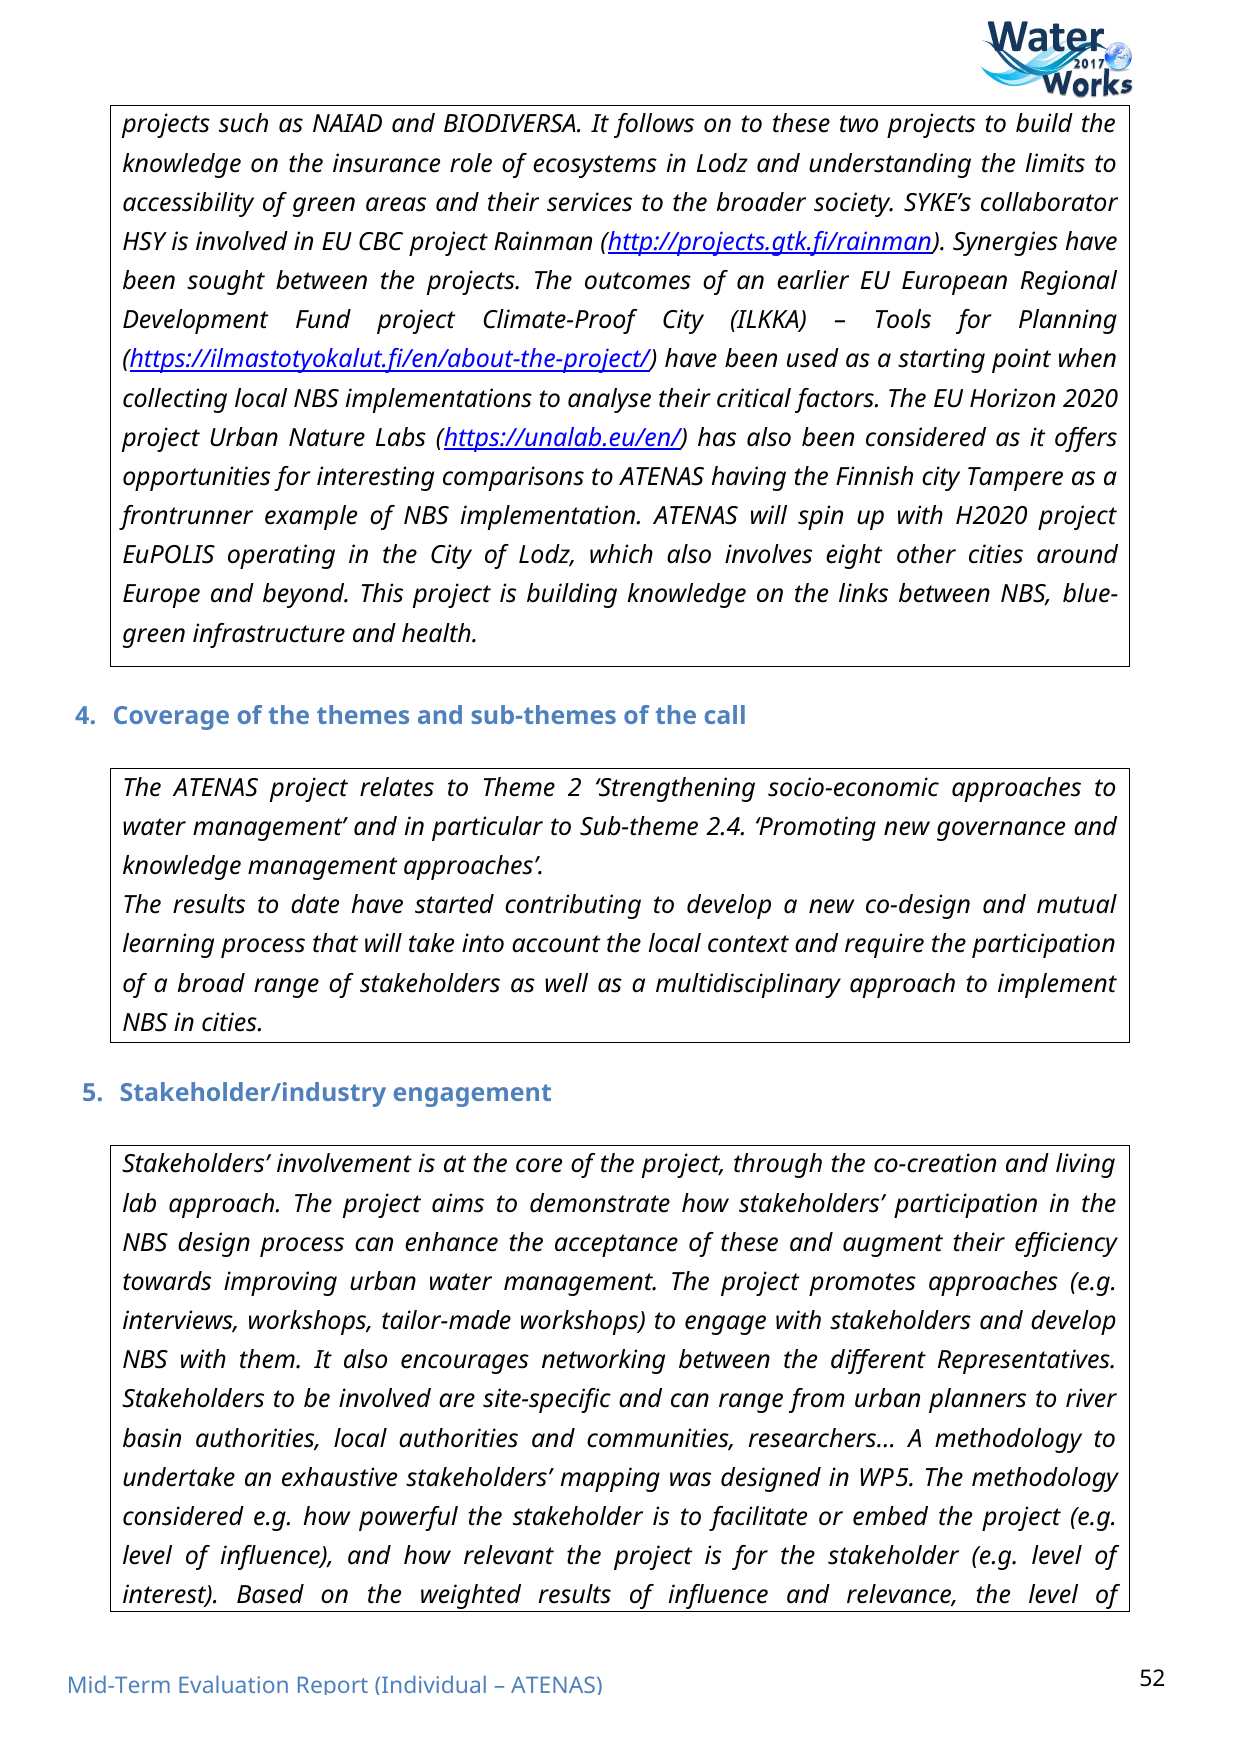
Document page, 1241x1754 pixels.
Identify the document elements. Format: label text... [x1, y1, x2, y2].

subtitle Coverage of the themes and sub-themes of the call [75, 698, 1165, 732]
table_header The ATENAS project relates to Theme 2 ‘Strengthening socio-economic approaches to water management’ and in particular to Sub-theme 2.4. ‘Promoting new governance and knowledge management approaches’. The results to date have started contributing to develop a new co-design and mutual learning process that will take into account the local context and require the participation of a broad range of stakeholders as well as a multidisciplinary approach to implement NBS in cities. [111, 769, 1129, 1042]
picture [978, 19, 1135, 98]
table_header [111, 106, 1129, 666]
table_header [111, 1146, 1129, 1611]
list Stakeholder/industry engagement [82, 1074, 1165, 1109]
